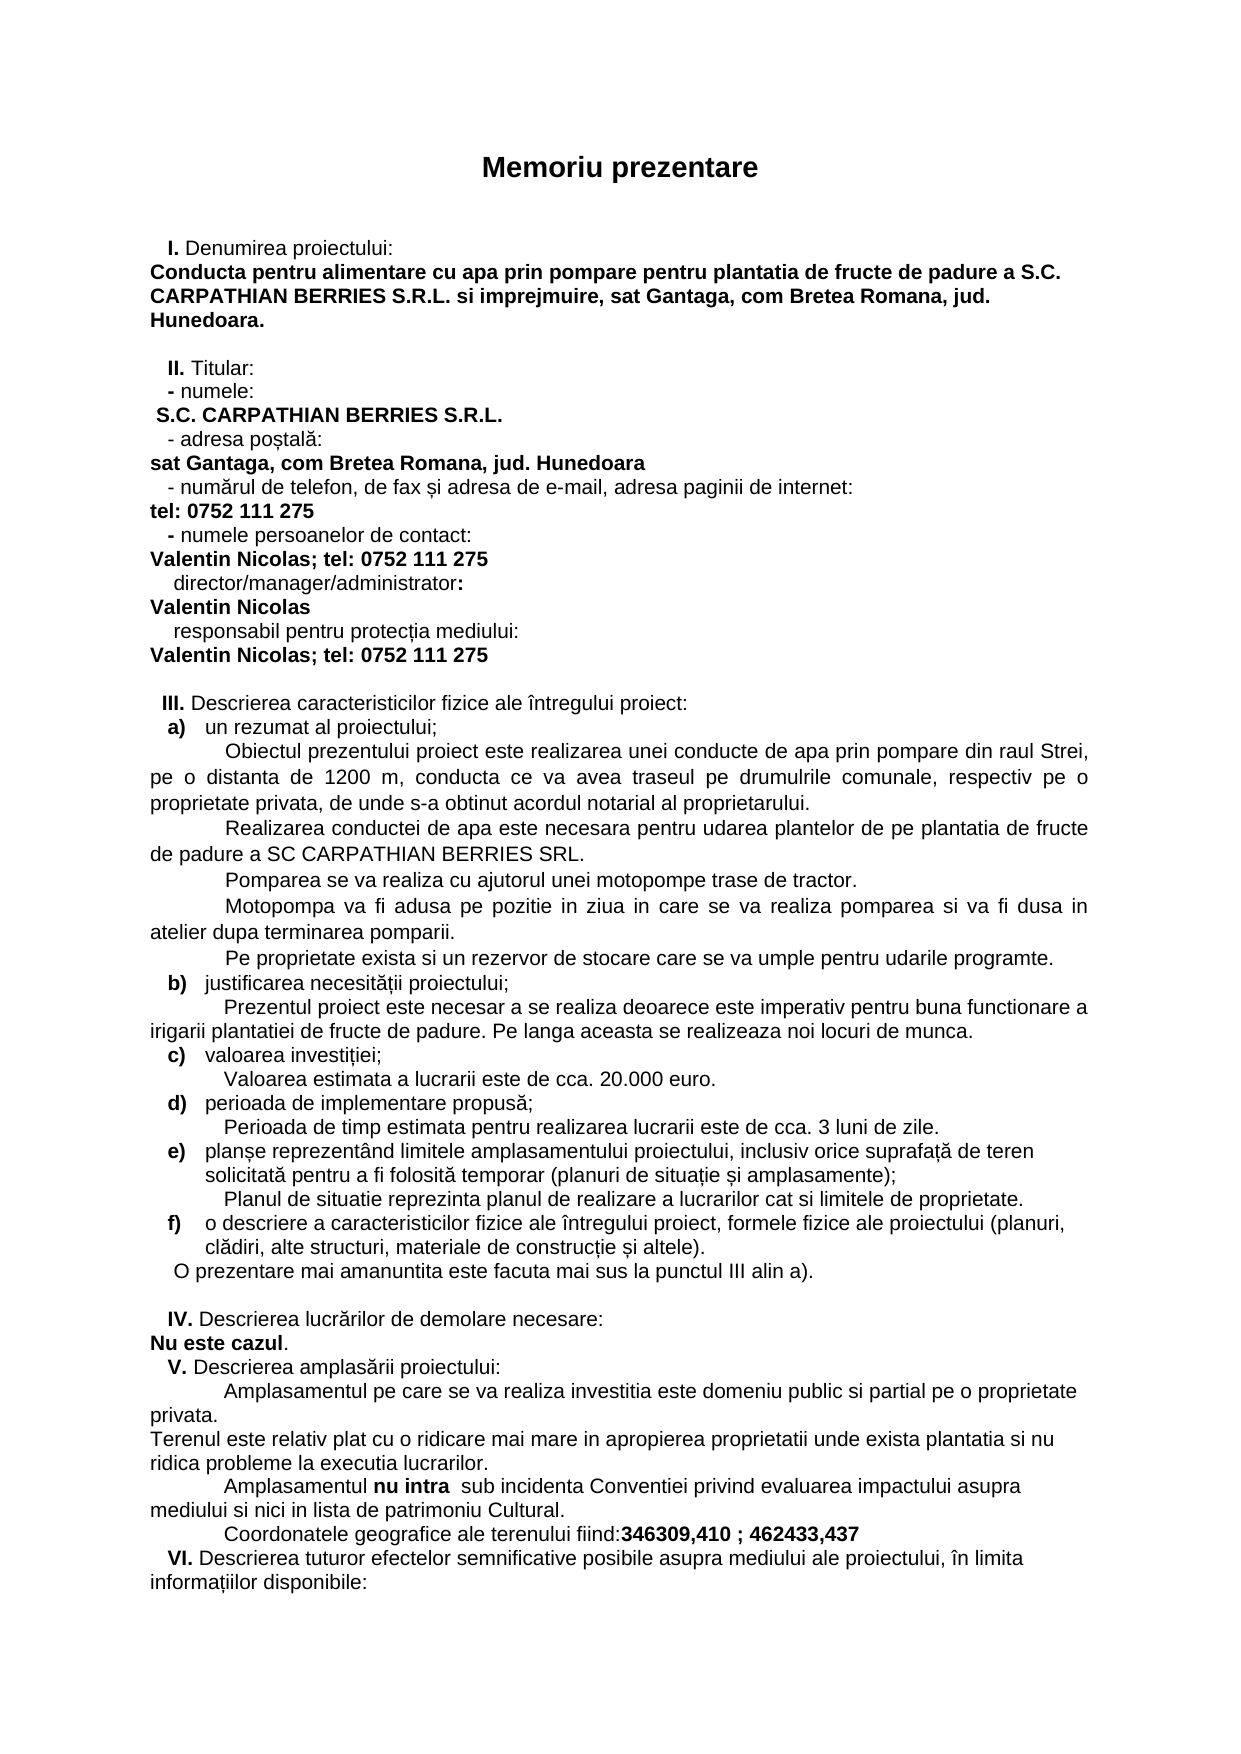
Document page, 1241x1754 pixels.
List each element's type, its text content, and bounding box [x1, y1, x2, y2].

text responsabil pentru protecția mediului: [150, 619, 1090, 643]
text sat Gantaga, com Bretea Romana, jud. Hunedoara [150, 451, 1090, 475]
text Conducta pentru alimentare cu apa prin pompare pentru plantatia de fructe de padure a S.C. CARPATHIAN BERRIES S.R.L. si imprejmuire, sat Gantaga, com Bretea Romana, jud. Hunedoara. [150, 259, 1090, 331]
text - numele persoanelor de contact: [150, 523, 1090, 547]
text S.C. CARPATHIAN BERRIES S.R.L. [150, 403, 1090, 427]
text Planul de situatie reprezinta planul de realizare a lucrarilor cat si limitele de proprietate. [150, 1187, 1090, 1211]
text - adresa poștală: [150, 427, 1090, 451]
text - numele: [150, 379, 1090, 403]
text tel: 0752 111 275 [150, 499, 1090, 523]
text Pe proprietate exista si un rezervor de stocare care se va umple pentru udarile programte. [150, 945, 1090, 969]
text director/manager/administrator: [150, 571, 1090, 595]
text Perioada de timp estimata pentru realizarea lucrarii este de cca. 3 luni de zile. [150, 1115, 1090, 1139]
list o descriere a caracteristicilor fizice ale întregului proiect, formele fizice ale proiectului (planuri, clădiri, alte structuri, materiale de construcție și altele). [167, 1211, 1090, 1259]
text Valentin Nicolas [150, 595, 1090, 619]
text Valoarea estimata a lucrarii este de cca. 20.000 euro. [150, 1067, 1090, 1091]
text Motopompa va fi adusa pe pozitie in ziua in care se va realiza pomparea si va fi dusa in atelier dupa terminarea pomparii. [150, 894, 1090, 943]
list un rezumat al proiectului; [167, 715, 1090, 739]
text V. Descrierea amplasării proiectului: [150, 1354, 1090, 1378]
text O prezentare mai amanuntita este facuta mai sus la punctul III alin a). [150, 1259, 1090, 1283]
text Terenul este relativ plat cu o ridicare mai mare in apropierea proprietatii unde exista plantatia si nu ridica probleme la executia lucrarilor. [150, 1426, 1090, 1474]
text IV. Descrierea lucrărilor de demolare necesare: [150, 1307, 1090, 1331]
text Amplasamentul nu intra sub incidenta Conventiei privind evaluarea impactului asupra mediului si nici in lista de patrimoniu Cultural. [150, 1474, 1090, 1522]
text Obiectul prezentului proiect este realizarea unei conducte de apa prin pompare din raul Strei, pe o distanta de 1200 m, conducta ce va avea traseul pe drumulrile comunale, respectiv pe o proprietate privata, de unde s-a obtinut acordul notarial al proprietarului. [150, 739, 1090, 814]
text Realizarea conductei de apa este necesara pentru udarea plantelor de pe plantatia de fructe de padure a SC CARPATHIAN BERRIES SRL. [150, 816, 1090, 866]
list planșe reprezentând limitele amplasamentului proiectului, inclusiv orice suprafață de teren solicitată pentru a fi folosită temporar (planuri de situație și amplasamente); [167, 1139, 1090, 1187]
list valoarea investiției; [167, 1043, 1090, 1067]
text III. Descrierea caracteristicilor fizice ale întregului proiect: [150, 691, 1090, 715]
text Memoriu prezentare [150, 150, 1090, 183]
text - numărul de telefon, de fax și adresa de e-mail, adresa paginii de internet: [150, 475, 1090, 499]
text Coordonatele geografice ale terenului fiind:346309,410 ; 462433,437 [150, 1522, 1090, 1546]
text Prezentul proiect este necesar a se realiza deoarece este imperativ pentru buna functionare a irigarii plantatiei de fructe de padure. Pe langa aceasta se realizeaza noi locuri de munca. [150, 995, 1090, 1043]
list perioada de implementare propusă; [167, 1091, 1090, 1115]
text Valentin Nicolas; tel: 0752 111 275 [150, 547, 1090, 571]
text Amplasamentul pe care se va realiza investitia este domeniu public si partial pe o proprietate privata. [150, 1378, 1090, 1426]
list justificarea necesității proiectului; [167, 971, 1090, 995]
text Nu este cazul. [150, 1331, 1090, 1354]
text Valentin Nicolas; tel: 0752 111 275 [150, 643, 1090, 667]
text II. Titular: [150, 355, 1090, 379]
text VI. Descrierea tuturor efectelor semnificative posibile asupra mediului ale proiectului, în limita informațiilor disponibile: [150, 1546, 1090, 1594]
text Pomparea se va realiza cu ajutorul unei motopompe trase de tractor. [150, 868, 1090, 892]
text I. Denumirea proiectului: [150, 236, 1090, 259]
